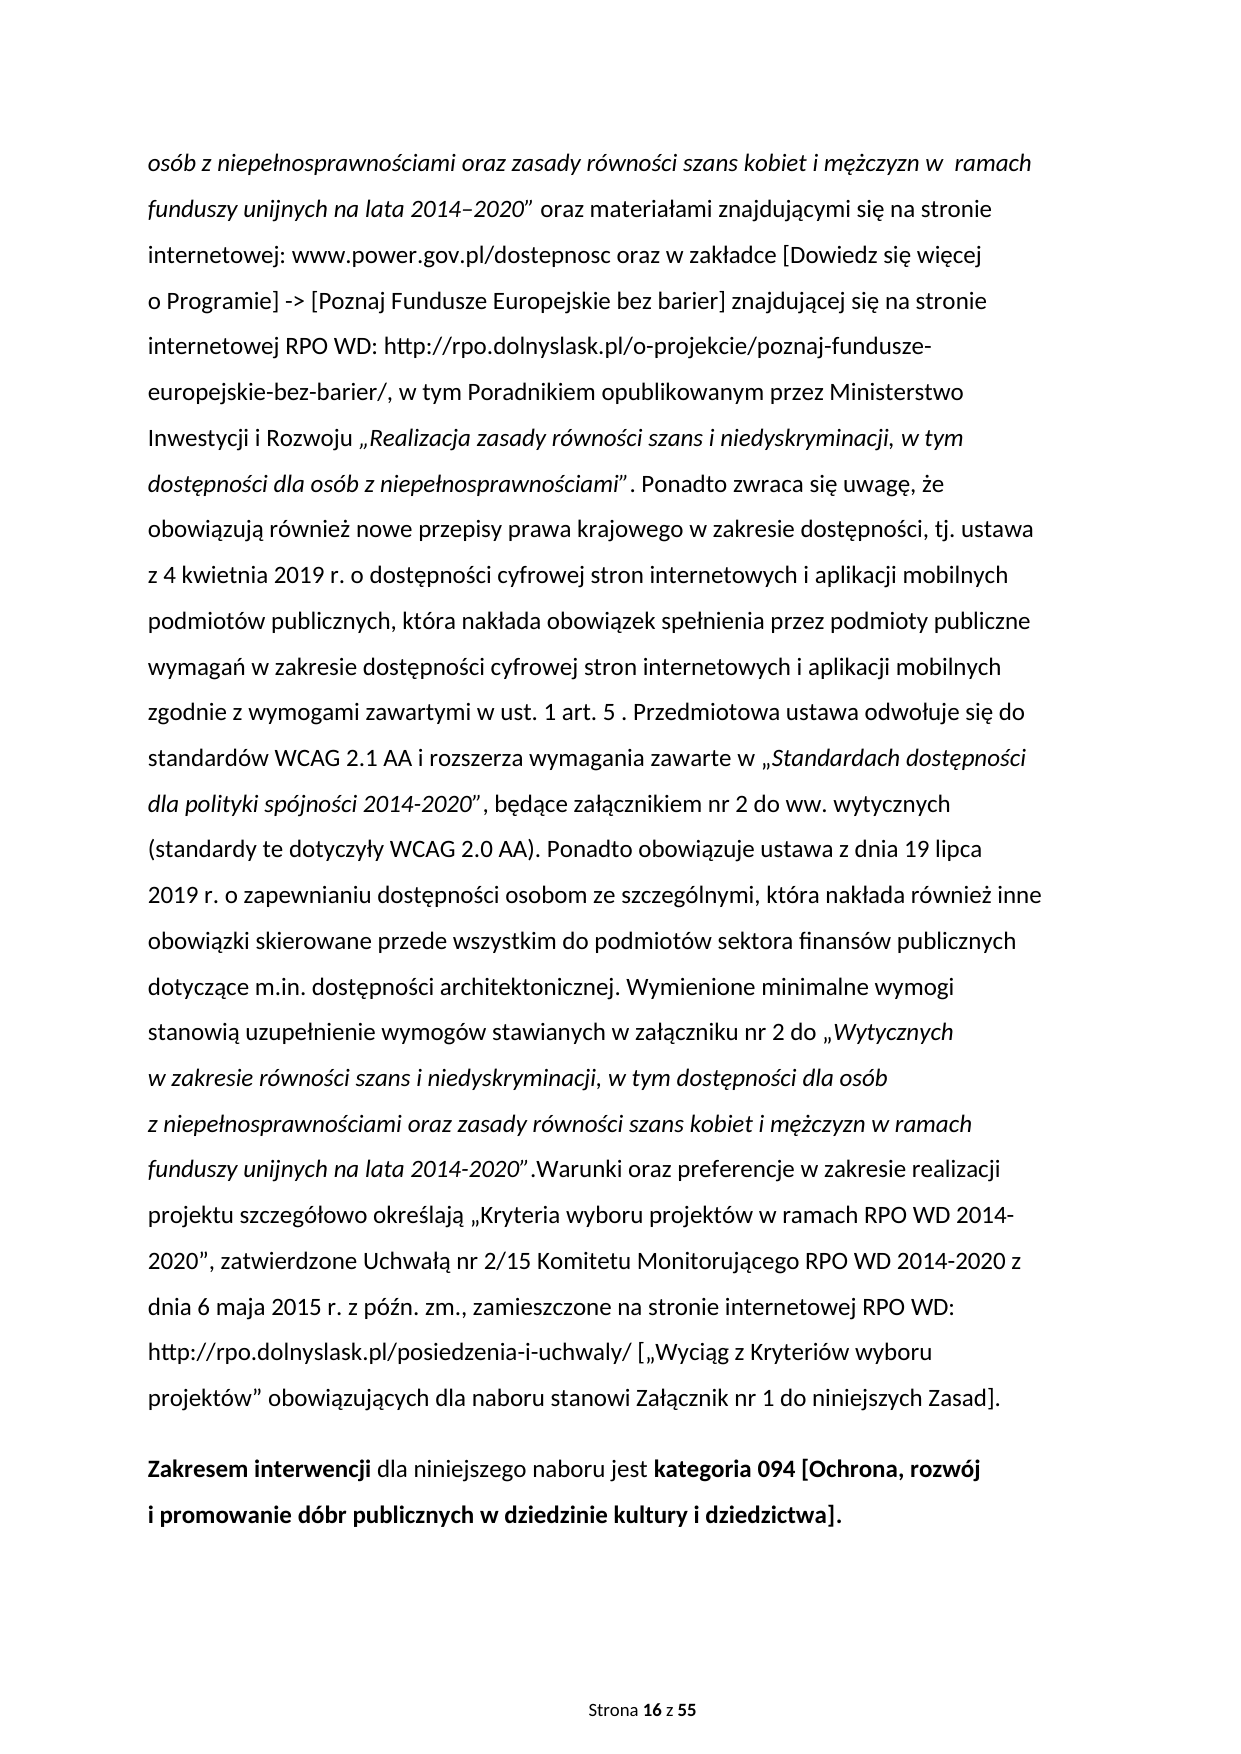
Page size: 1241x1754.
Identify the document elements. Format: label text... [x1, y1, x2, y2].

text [148, 148, 1048, 1413]
text Zakresem interwencji dla niniejszego naboru jest kategoria 094 [Ochrona, rozwój i promowanie dóbr publicznych w dziedzinie kultury i dziedzictwa]. [148, 1453, 1048, 1529]
